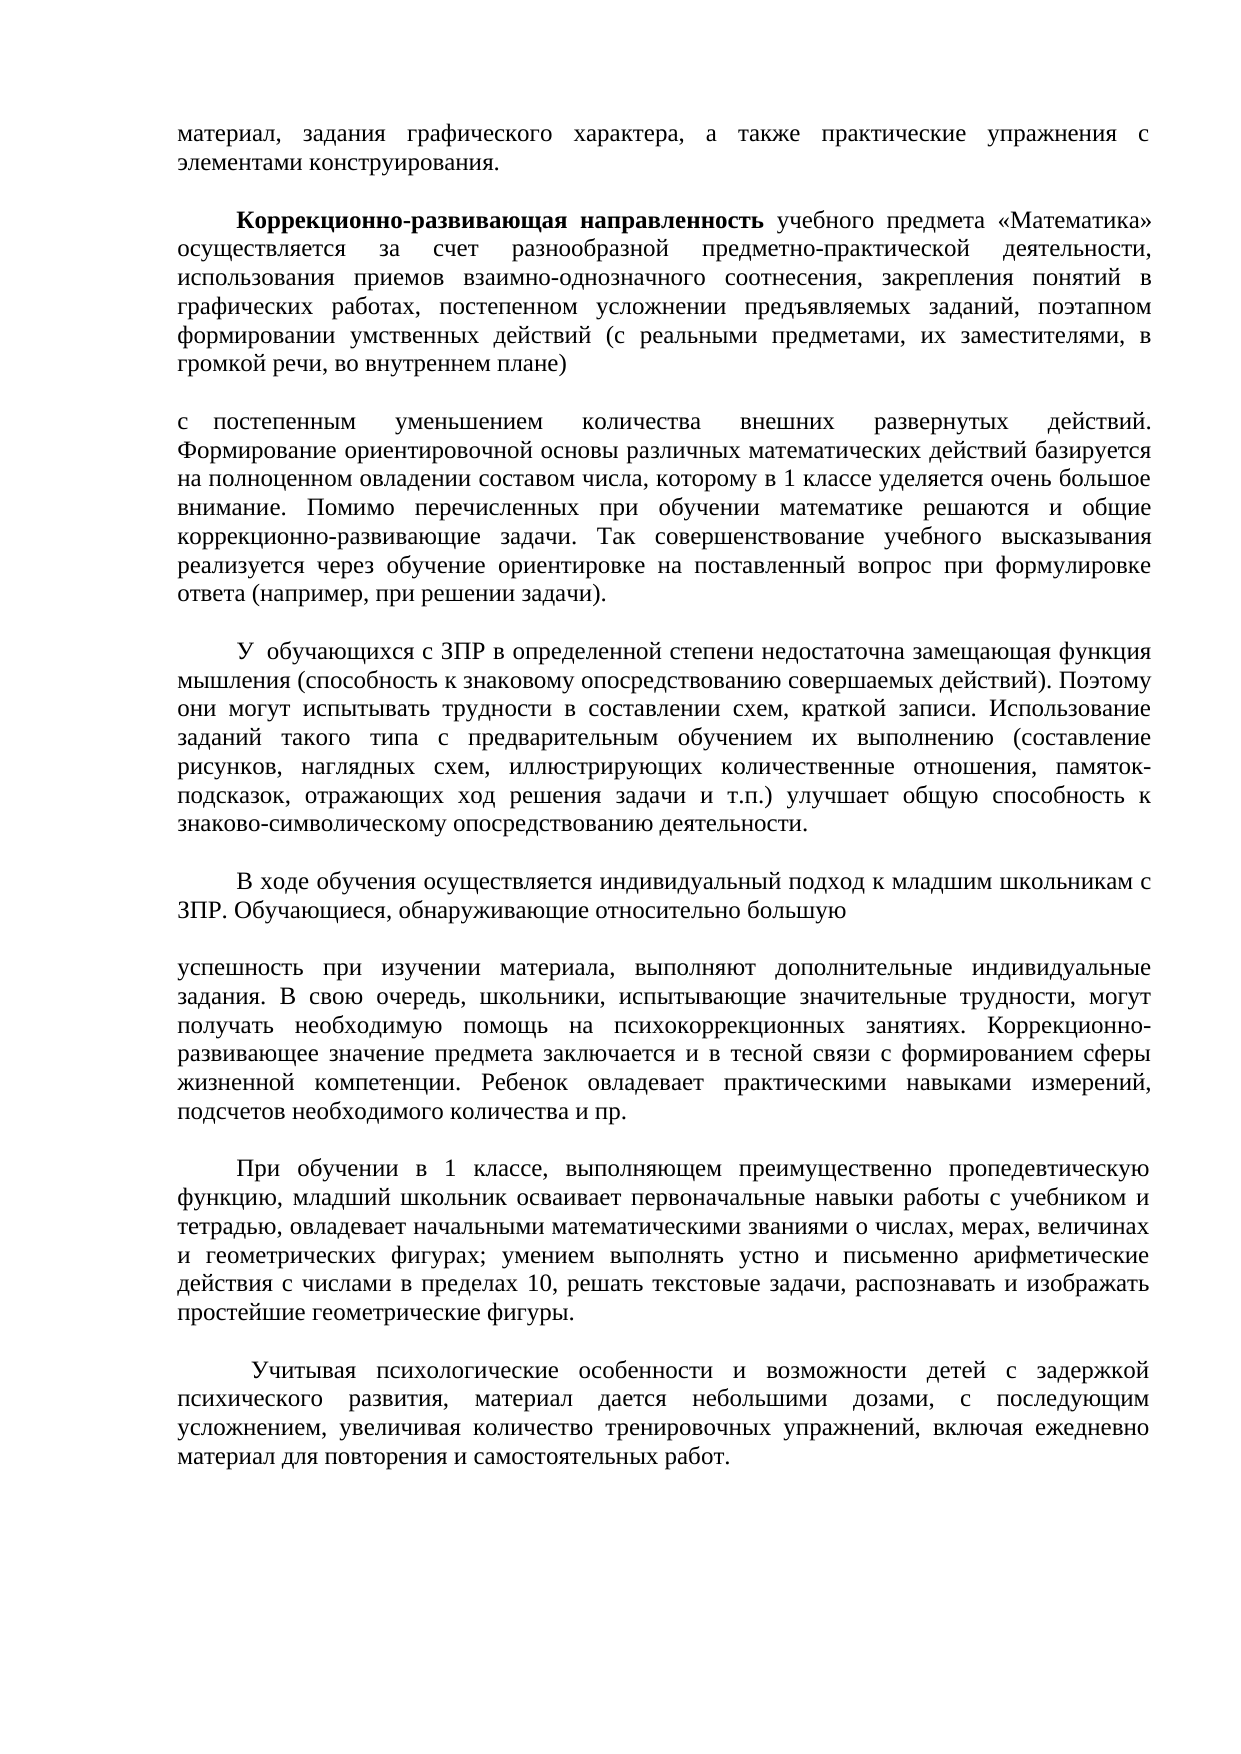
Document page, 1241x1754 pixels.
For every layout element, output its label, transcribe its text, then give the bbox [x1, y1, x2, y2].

list обучающихся с ЗПР в определенной степени недостаточна замещающая функция мышления (способность к знаковому опосредствованию совершаемых действий). Поэтому они могут испытывать трудности в составлении схем, краткой записи. Использование заданий такого типа с предварительным обучением их выполнению (составление рисунков, наглядных схем, иллюстрирующих количественные отношения, памяток-подсказок, отражающих ход решения задачи и т.п.) улучшает общую способность к знаково-символическому опосредствованию деятельности. [177, 636, 1152, 837]
text материал, задания графического характера, а также практические упражнения с элементами конструирования. [177, 118, 1150, 176]
list постепенным уменьшением количества внешних развернутых действий. Формирование ориентировочной основы различных математических действий базируется на полноценном овладении составом числа, которому в 1 классе уделяется очень большое внимание. Помимо перечисленных при обучении математике решаются и общие коррекционно-развивающие задачи. Так совершенствование учебного высказывания реализуется через обучение ориентировке на поставленный вопрос при формулировке ответа (например, при решении задачи). [177, 406, 1152, 607]
text Коррекционно-развивающая направленность учебного предмета «Математика» осуществляется за счет разнообразной предметно-практической деятельности, использования приемов взаимно-однозначного соотнесения, закрепления понятий в графических работах, постепенном усложнении предъявляемых заданий, поэтапном формировании умственных действий (с реальными предметами, их заместителями, в громкой речи, во внутреннем плане) [177, 205, 1152, 377]
text Учитывая психологические особенности и возможности детей с задержкой психического развития, материал дается небольшими дозами, с последующим усложнением, увеличивая количество тренировочных упражнений, включая ежедневно материал для повторения и самостоятельных работ. [177, 1355, 1150, 1470]
text При обучении в 1 классе, выполняющем преимущественно пропедевтическую функцию, младший школьник осваивает первоначальные навыки работы с учебником и тетрадью, овладевает начальными математическими званиями о числах, мерах, величинах и геометрических фигурах; умением выполнять устно и письменно арифметические действия с числами в пределах 10, решать текстовые задачи, распознавать и изображать простейшие геометрические фигуры. [177, 1153, 1150, 1326]
text успешность при изучении материала, выполняют дополнительные индивидуальные задания. В свою очередь, школьники, испытывающие значительные трудности, могут получать необходимую помощь на психокоррекционных занятиях. Коррекционно-развивающее значение предмета заключается и в тесной связи с формированием сферы жизненной компетенции. Ребенок овладевает практическими навыками измерений, подсчетов необходимого количества и пр. [177, 952, 1152, 1125]
text В ходе обучения осуществляется индивидуальный подход к младшим школьникам с ЗПР. Обучающиеся, обнаруживающие относительно большую [177, 866, 1152, 923]
